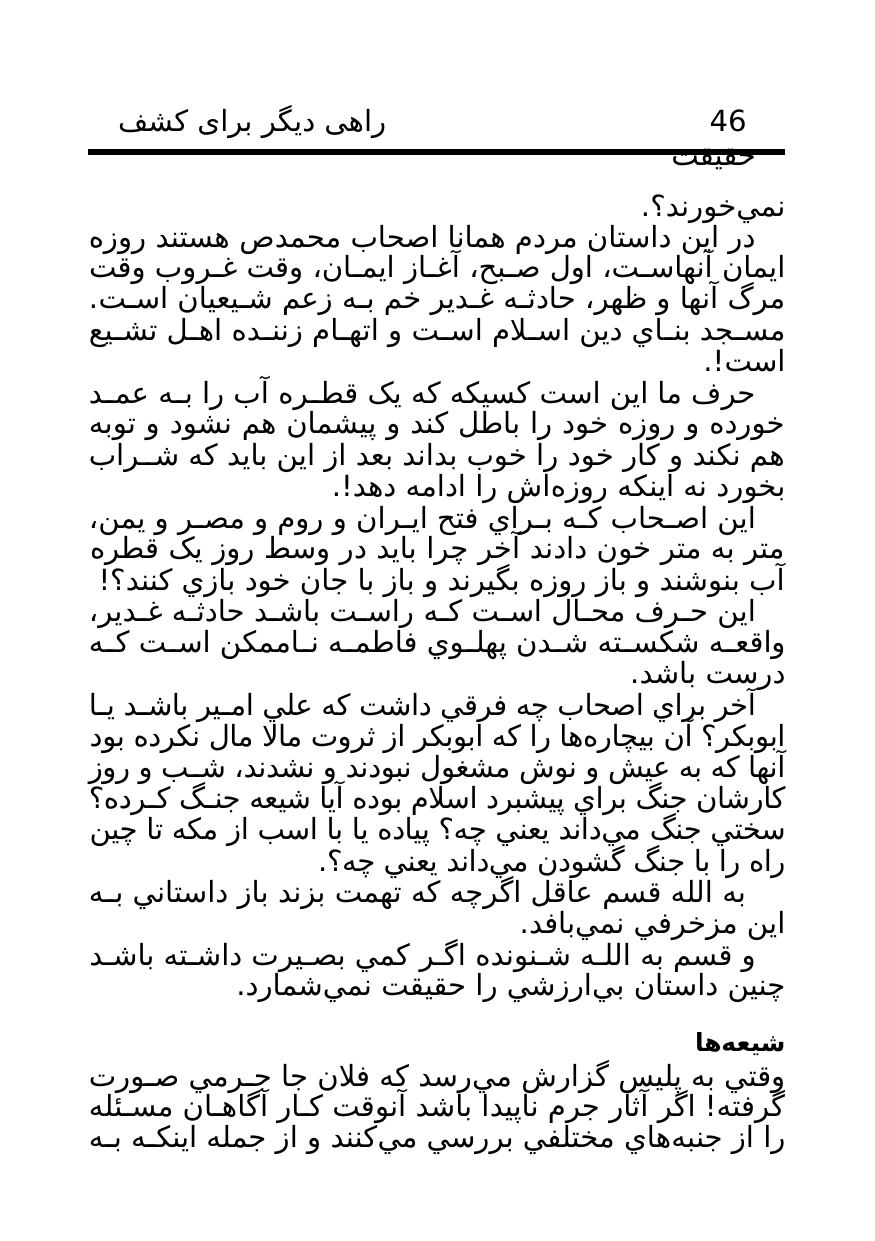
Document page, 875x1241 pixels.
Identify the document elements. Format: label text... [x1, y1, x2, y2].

text آخر براي اصحاب چه فرقي داشت که علي امير باشد يا ابوبکر؟ آن بيچاره‌ها را که ابوبکر از ثروت مالا مال نکرده بود آنها که به عيش و نوش مشغول نبودند و نشدند، شب و روز کارشان جنگ براي پيشبرد اسلام بوده آيا شيعه جنگ کرده؟ سختي جنگ مي‌داند يعني چه؟ پياده يا با اسب از مکه تا چين راه را با جنگ گشودن مي‌داند يعني چه؟. [89, 691, 785, 878]
text به الله قسم عاقل اگرچه که تهمت بزند باز داستاني به اين مزخرفي نمي‌بافد. [89, 878, 785, 940]
text شيعه‌ها [89, 1028, 785, 1057]
text در اين داستان مردم همانا اصحاب محمدص هستند روزه ايمان آنهاست، اول صبح، آغاز ايمان، وقت غروب وقت مرگ آنها و ظهر، حادثه غدير خم به زعم شيعيان است. مسجد بناي دين اسلام است و اتهام زننده اهل تشيع است!. [89, 222, 785, 378]
text حرف ما اين است کسيکه که يک قطره آب را به عمد خورده و روزه خود را باطل کند و پيشمان هم نشود و توبه هم نکند و کار خود را خوب بداند بعد از اين بايد که شراب بخورد نه اينکه روزه‌اش را ادامه دهد!. [89, 378, 785, 503]
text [89, 1061, 785, 1155]
text اين اصحاب که براي فتح ايران و روم و مصر و يمن، متر به متر خون دادند آخر چرا بايد در وسط روز يک قطره آب بنوشند و باز روزه بگيرند و باز با جان خود بازي کنند؟! [89, 503, 785, 597]
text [89, 191, 785, 222]
text اين حرف محال است که راست باشد حادثه غدير، واقعه شکسته شدن پهلوي فاطمه ناممکن است که درست باشد. [89, 597, 785, 691]
text و قسم به الله شنونده اگر کمي ‌بصيرت داشته باشد چنين داستان بي‌ارزشي را حقيقت نمي‌شمارد. [89, 940, 785, 1003]
